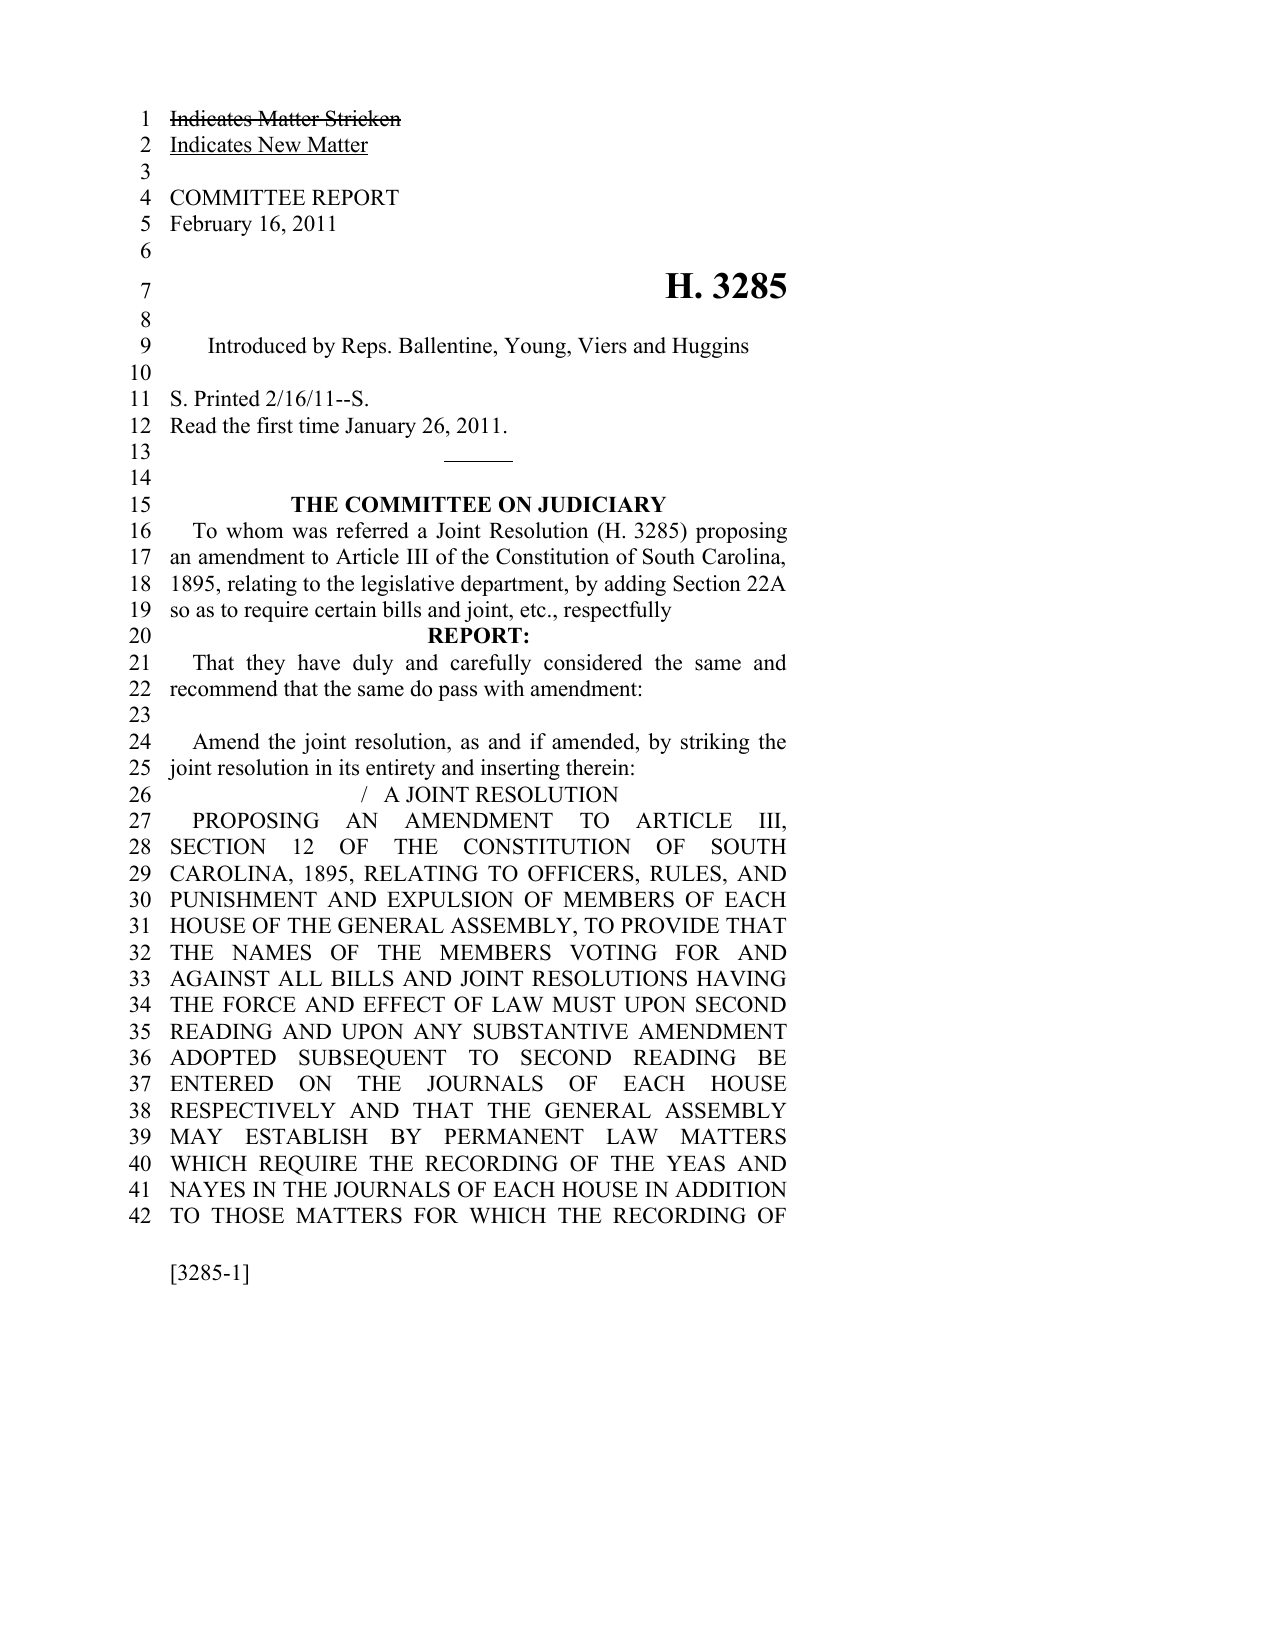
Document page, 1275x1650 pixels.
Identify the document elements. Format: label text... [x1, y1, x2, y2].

text Amend the joint resolution, as and if amended, by striking the joint resolution in its entirety and inserting therein: [169, 728, 787, 781]
text / A JOINT RESOLUTION [169, 781, 787, 807]
text Indicates Matter Stricken [169, 105, 787, 131]
text Read the first time January 26, 2011. [169, 412, 787, 438]
text That they have duly and carefully considered the same and recommend that the same do pass with amendment: [169, 649, 787, 702]
text To whom was referred a Joint Resolution (H. 3285) proposing an amendment to Article III of the Constitution of South Carolina, 1895, relating to the legislative department, by adding Section 22A so as to require certain bills and joint, etc., respectfully [169, 517, 787, 622]
text Indicates New Matter [169, 131, 787, 158]
text S. Printed 2/16/11--S. [169, 385, 787, 412]
text Introduced by Reps. Ballentine, Young, Viers and Huggins [169, 333, 787, 359]
text February 16, 2011 [169, 210, 787, 237]
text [169, 807, 787, 1229]
text THE COMMITTEE ON JUDICIARY [169, 491, 787, 517]
text H. 3285 [169, 263, 787, 306]
text REPORT: [169, 622, 787, 649]
text COMMITTEE REPORT [169, 184, 787, 210]
